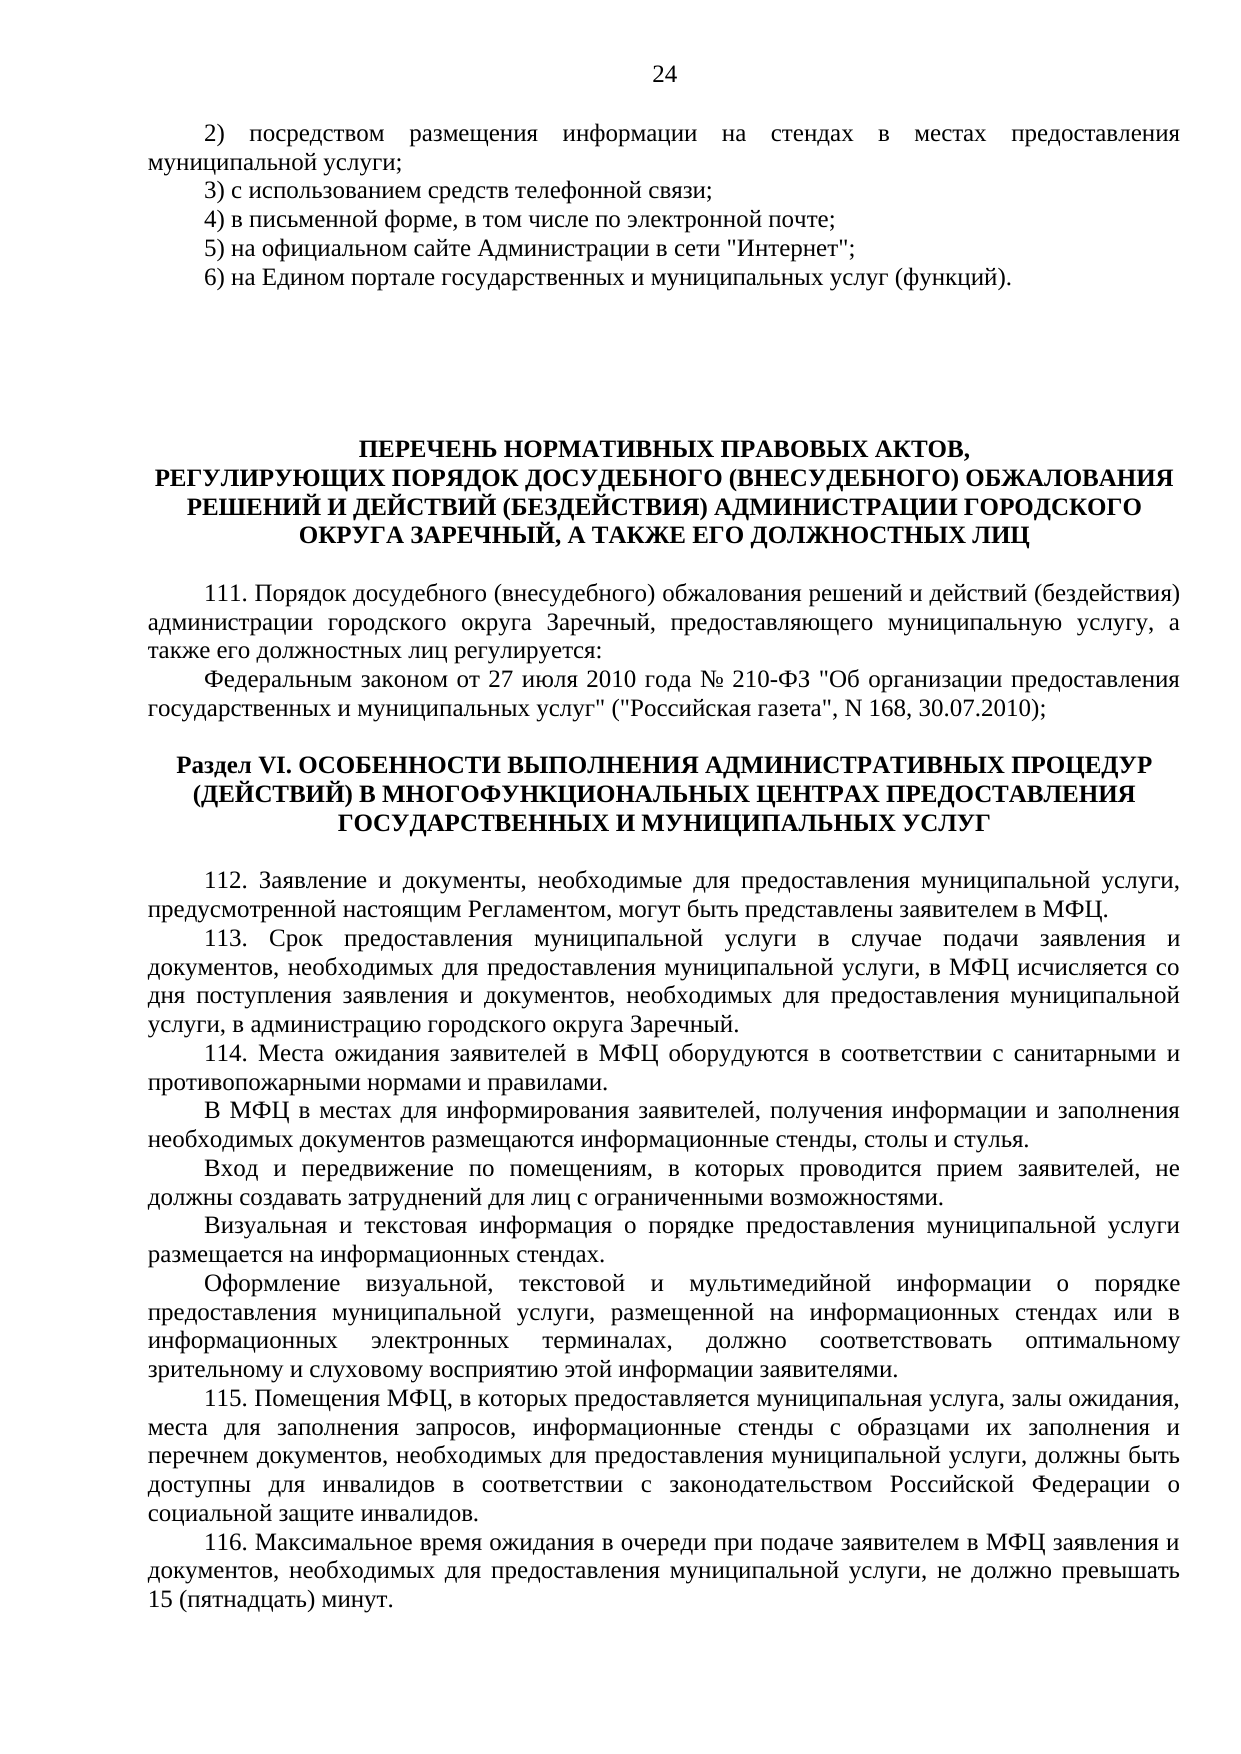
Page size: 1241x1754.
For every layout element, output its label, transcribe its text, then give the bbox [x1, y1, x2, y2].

text 116. Максимальное время ожидания в очереди при подаче заявителем в МФЦ заявления и документов, необходимых для предоставления муниципальной услуги, не должно превышать 15 (пятнадцать) минут. [148, 1527, 1181, 1613]
text Визуальная и текстовая информация о порядке предоставления муниципальной услуги размещается на информационных стендах. [148, 1211, 1181, 1268]
text 6) на Едином портале государственных и муниципальных услуг (функций). [148, 262, 1181, 291]
text 115. Помещения МФЦ, в которых предоставляется муниципальная услуга, залы ожидания, места для заполнения запросов, информационные стенды с образцами их заполнения и перечнем документов, необходимых для предоставления муниципальной услуги, должны быть доступны для инвалидов в соответствии с законодательством Российской Федерации о социальной защите инвалидов. [148, 1383, 1181, 1527]
text 113. Срок предоставления муниципальной услуги в случае подачи заявления и документов, необходимых для предоставления муниципальной услуги, в МФЦ исчисляется со дня поступления заявления и документов, необходимых для предоставления муниципальной услуги, в администрацию городского округа Заречный. [148, 923, 1181, 1038]
text 112. Заявление и документы, необходимые для предоставления муниципальной услуги, предусмотренной настоящим Регламентом, могут быть представлены заявителем в МФЦ. [148, 866, 1181, 923]
text 111. Порядок досудебного (внесудебного) обжалования решений и действий (бездействия) администрации городского округа Заречный, предоставляющего муниципальную услугу, а также его должностных лиц регулируется: [148, 578, 1181, 664]
text Федеральным законом от 27 июля 2010 года № 210-ФЗ "Об организации предоставления государственных и муниципальных услуг" ("Российская газета", N 168, 30.07.2010); [148, 664, 1181, 722]
title РЕГУЛИРУЮЩИХ ПОРЯДОК ДОСУДЕБНОГО (ВНЕСУДЕБНОГО) ОБЖАЛОВАНИЯ [148, 463, 1181, 492]
title ПЕРЕЧЕНЬ НОРМАТИВНЫХ ПРАВОВЫХ АКТОВ, [148, 434, 1181, 463]
title РЕШЕНИЙ И ДЕЙСТВИЙ (БЕЗДЕЙСТВИЯ) АДМИНИСТРАЦИИ ГОРОДСКОГО ОКРУГА ЗАРЕЧНЫЙ, А ТАКЖЕ ЕГО ДОЛЖНОСТНЫХ ЛИЦ [148, 492, 1181, 549]
text 114. Места ожидания заявителей в МФЦ оборудуются в соответствии с санитарными и противопожарными нормами и правилами. [148, 1038, 1181, 1096]
text В МФЦ в местах для информирования заявителей, получения информации и заполнения необходимых документов размещаются информационные стенды, столы и стулья. [148, 1096, 1181, 1153]
title Раздел VI. ОСОБЕННОСТИ ВЫПОЛНЕНИЯ АДМИНИСТРАТИВНЫХ ПРОЦЕДУР [148, 751, 1181, 779]
text 3) с использованием средств телефонной связи; [148, 176, 1181, 204]
text Вход и передвижение по помещениям, в которых проводится прием заявителей, не должны создавать затруднений для лиц с ограниченными возможностями. [148, 1153, 1181, 1211]
text Оформление визуальной, текстовой и мультимедийной информации о порядке предоставления муниципальной услуги, размещенной на информационных стендах или в информационных электронных терминалах, должно соответствовать оптимальному зрительному и слуховому восприятию этой информации заявителями. [148, 1268, 1181, 1383]
text 2) посредством размещения информации на стендах в местах предоставления муниципальной услуги; [148, 118, 1181, 176]
text 5) на официальном сайте Администрации в сети "Интернет"; [148, 233, 1181, 262]
title (ДЕЙСТВИЙ) В МНОГОФУНКЦИОНАЛЬНЫХ ЦЕНТРАХ ПРЕДОСТАВЛЕНИЯ [148, 779, 1181, 808]
title ГОСУДАРСТВЕННЫХ И МУНИЦИПАЛЬНЫХ УСЛУГ [148, 808, 1181, 837]
text 4) в письменной форме, в том числе по электронной почте; [148, 204, 1181, 233]
